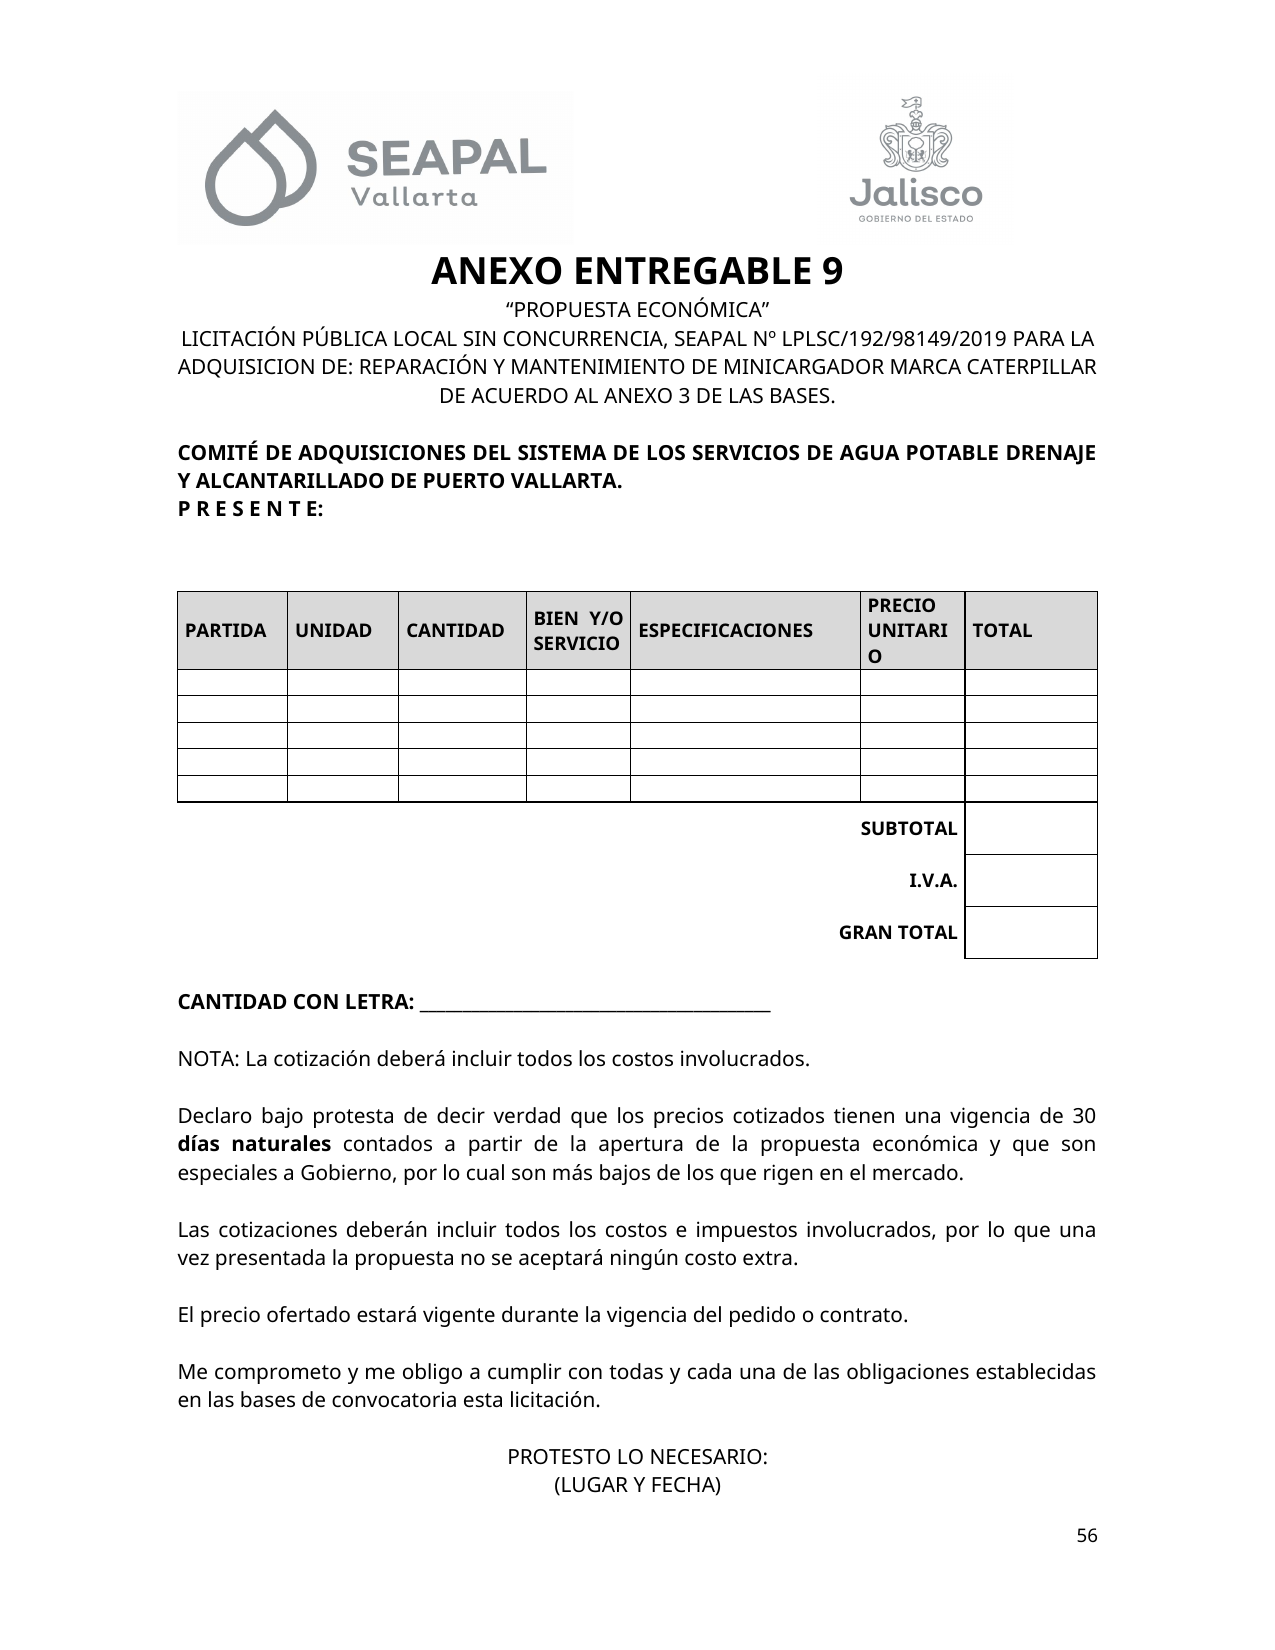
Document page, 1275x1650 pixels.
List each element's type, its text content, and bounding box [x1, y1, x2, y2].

text El precio ofertado estará vigente durante la vigencia del pedido o contrato. [177, 1300, 1098, 1328]
table_cell [527, 749, 630, 775]
table_cell [861, 776, 964, 801]
table_cell [288, 696, 398, 722]
table_cell [178, 776, 287, 801]
table_cell [527, 723, 630, 748]
text Las cotizaciones deberán incluir todos los costos e impuestos involucrados, por lo que una vez presentada la propuesta no se aceptará ningún costo extra. [177, 1215, 1098, 1272]
table_cell [631, 723, 860, 748]
text PROTESTO LO NECESARIO: [177, 1442, 1098, 1471]
table_header Cantidad [399, 592, 526, 669]
table_cell [288, 749, 398, 775]
picture [817, 73, 1015, 245]
table_cell [966, 803, 1097, 853]
table_cell [631, 749, 860, 775]
text ANEXO ENTREGABLE 9 [177, 244, 1098, 295]
text (LUGAR Y FECHA) [177, 1471, 1098, 1499]
table_cell [399, 696, 526, 722]
table_header Partida [178, 592, 287, 669]
table_cell [966, 776, 1097, 801]
text “PROPUESTA ECONÓMICA” [177, 295, 1098, 324]
table_cell [288, 723, 398, 748]
table_cell [861, 749, 964, 775]
table_cell [178, 723, 287, 748]
table_cell [178, 749, 287, 775]
table_cell [966, 749, 1097, 775]
table_header ESPECIFICACIONES [631, 592, 860, 669]
text CANTIDAD CON LETRA: _________________________________________ [177, 987, 1098, 1016]
table_cell [178, 696, 287, 722]
table_cell [966, 696, 1097, 722]
table_cell [861, 723, 964, 748]
table_cell [288, 670, 398, 695]
table_cell [631, 696, 860, 722]
table_cell [399, 749, 526, 775]
table_cell [399, 776, 526, 801]
table_cell [966, 907, 1097, 958]
table_cell [966, 855, 1097, 906]
text LICITACIÓN PÚBLICA LOCAL SIN CONCURRENCIA, SEAPAL Nº LPLSC/192/98149/2019 PARA LA ADQUISICION DE: REPARACIÓN Y MANTENIMIENTO DE MINICARGADOR MARCA CATERPILLAR DE ACUERDO AL ANEXO 3 DE LAS BASES. [177, 324, 1098, 409]
table_cell GRAN TOTAL [177, 906, 964, 958]
table_cell [861, 670, 964, 695]
table_cell [288, 776, 398, 801]
text NOTA: La cotización deberá incluir todos los costos involucrados. [177, 1044, 1098, 1072]
table_cell [861, 696, 964, 722]
table_cell [631, 670, 860, 695]
table_header UNIDAD [288, 592, 398, 669]
table_cell [527, 776, 630, 801]
text COMITÉ DE ADQUISICIONES DEL SISTEMA DE LOS SERVICIOS DE AGUA POTABLE DRENAJE Y ALCANTARILLADO DE PUERTO VALLARTA. [177, 438, 1098, 494]
table_cell [527, 696, 630, 722]
table_cell I.V.A. [177, 854, 964, 906]
table_cell [399, 670, 526, 695]
table_header TOTAL [966, 592, 1097, 669]
table_cell [178, 670, 287, 695]
text Declaro bajo protesta de decir verdad que los precios cotizados tienen una vigencia de 30 días naturales contados a partir de la apertura de la propuesta económica y que son especiales a Gobierno, por lo cual son más bajos de los que rigen en el mercado. [177, 1101, 1098, 1186]
table_header precio uNITARIO [861, 592, 964, 669]
table_header bien y/o servicio [527, 592, 630, 669]
table_cell [966, 670, 1097, 695]
table_cell [966, 723, 1097, 748]
text P R E S E N T E: [177, 494, 1098, 523]
text Me comprometo y me obligo a cumplir con todas y cada una de las obligaciones establecidas en las bases de convocatoria esta licitación. [177, 1357, 1098, 1414]
table_cell SUBTOTAL [177, 803, 964, 853]
picture [177, 91, 574, 245]
table_cell [631, 776, 860, 801]
table_cell [527, 670, 630, 695]
table_cell [399, 723, 526, 748]
